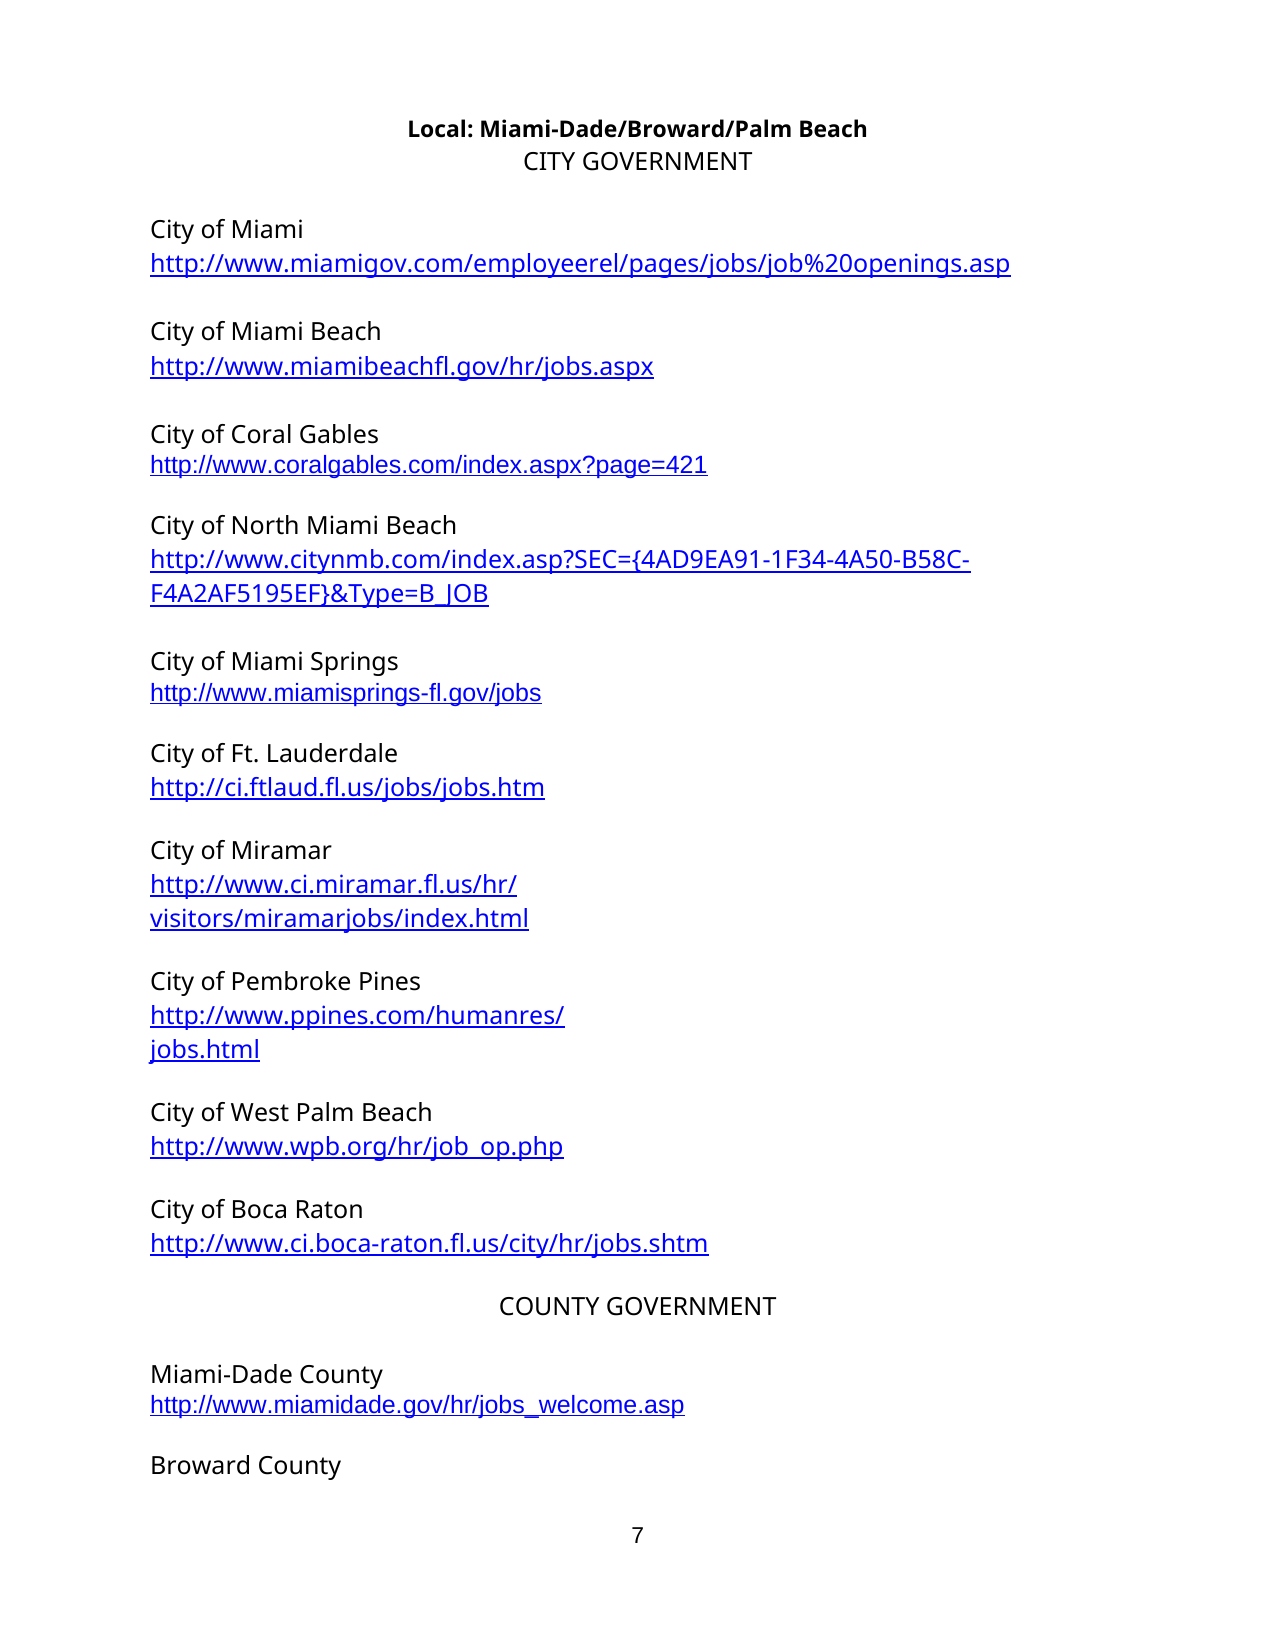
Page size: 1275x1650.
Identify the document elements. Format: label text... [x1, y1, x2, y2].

text http://www.miamidade.gov/hr/jobs_welcome.asp [150, 1390, 1125, 1419]
text City of West Palm Beach [150, 1094, 662, 1128]
text City of Miami Beach [150, 314, 1125, 348]
text City of Ft. Lauderdale [150, 736, 704, 770]
text City of Coral Gables [150, 416, 1125, 450]
text http://www.ppines.com/humanres/jobs.html [150, 997, 662, 1066]
text Miami-Dade County [150, 1356, 795, 1390]
text http://www.miamisprings-fl.gov/jobs [150, 678, 1125, 707]
text City of Boca Raton [150, 1191, 806, 1225]
text http://www.citynmb.com/index.asp?SEC={4AD9EA91-1F34-4A50-B58C-F4A2AF5195EF}&Type=B_JOB [150, 542, 1125, 610]
text http://www.ci.miramar.fl.us/hr/visitors/miramarjobs/index.html [150, 867, 619, 935]
text http://www.coralgables.com/index.aspx?page=421 [150, 450, 1125, 479]
text Broward County [150, 1448, 1125, 1482]
text http://www.wpb.org/hr/job_op.php [150, 1128, 662, 1162]
text http://www.miamibeachfl.gov/hr/jobs.aspx [150, 348, 1125, 382]
text City of North Miami Beach [150, 508, 1125, 542]
text City of Pembroke Pines [150, 963, 704, 997]
text City of Miramar [150, 832, 619, 867]
text http://ci.ftlaud.fl.us/jobs/jobs.htm [150, 770, 619, 804]
text Local: Miami-Dade/Broward/Palm Beach [150, 112, 1125, 144]
text COUNTY GOVERNMENT [150, 1288, 1125, 1322]
text City of Miami [150, 212, 1125, 246]
text http://www.ci.boca-raton.fl.us/city/hr/jobs.shtm [150, 1225, 806, 1259]
text CITY GOVERNMENT [150, 144, 1125, 178]
text City of Miami Springs [150, 644, 1125, 678]
text http://www.miamigov.com/employeerel/pages/jobs/job%20openings.asp [150, 246, 1125, 280]
